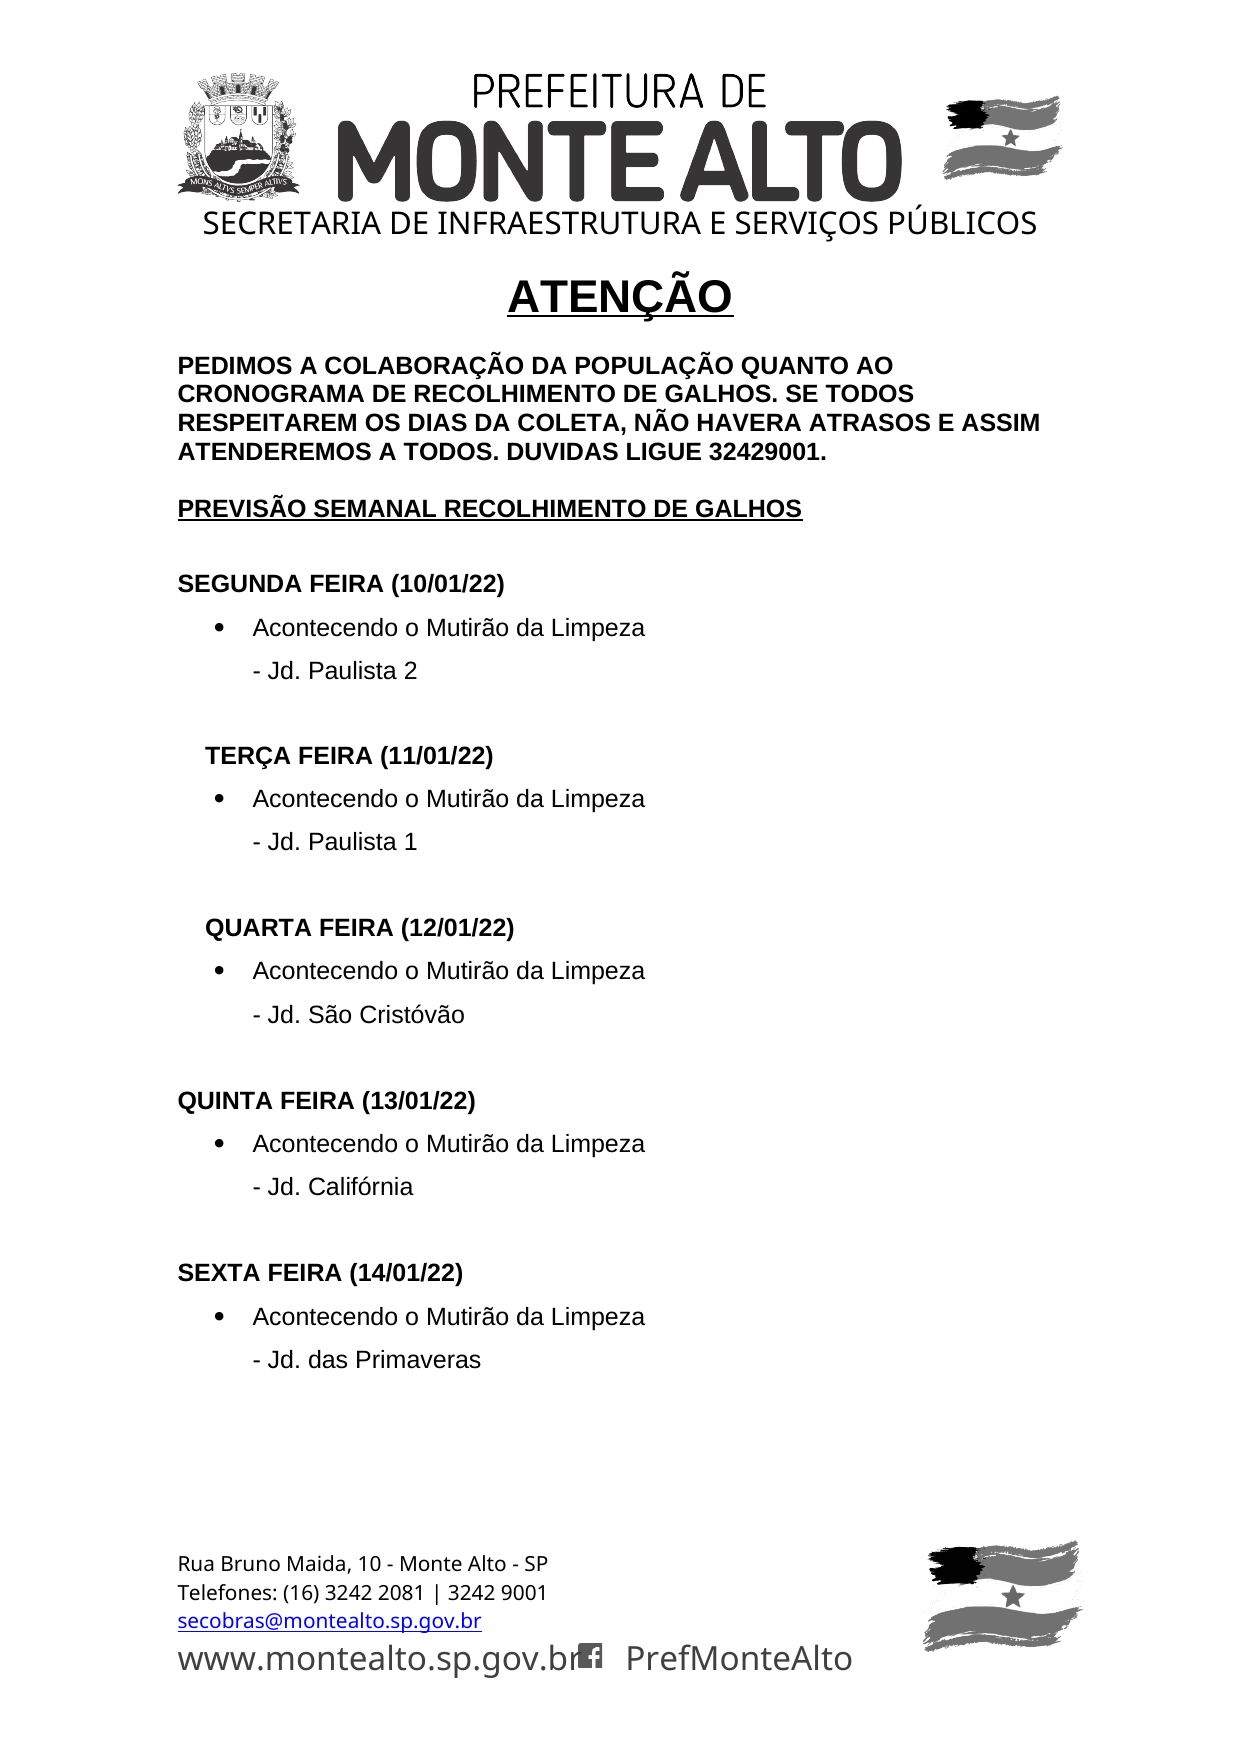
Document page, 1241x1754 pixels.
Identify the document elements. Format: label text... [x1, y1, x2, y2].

list - Jd. das Primaveras [252, 1345, 1063, 1373]
picture [922, 1540, 1084, 1652]
list Acontecendo o Mutirão da Limpeza [215, 784, 1063, 813]
list - Jd. Califórnia [252, 1172, 1063, 1201]
text QUARTA FEIRA (12/01/22) [177, 913, 1063, 942]
text ATENÇÃO [177, 269, 1063, 322]
list Acontecendo o Mutirão da Limpeza [215, 956, 1063, 985]
list - Jd. Paulista 2 [252, 656, 1063, 684]
picture [177, 73, 1063, 202]
text QUINTA FEIRA (13/01/22) [177, 1086, 1063, 1114]
list Acontecendo o Mutirão da Limpeza [215, 1129, 1063, 1158]
list Acontecendo o Mutirão da Limpeza [215, 613, 1063, 641]
text SEGUNDA FEIRA (10/01/22) [177, 569, 1063, 598]
text TERÇA FEIRA (11/01/22) [177, 741, 1063, 769]
text SEXTA FEIRA (14/01/22) [177, 1258, 1063, 1287]
picture [578, 1643, 603, 1668]
text PREVISÃO SEMANAL RECOLHIMENTO DE GALHOS [177, 494, 1063, 523]
list Acontecendo o Mutirão da Limpeza [215, 1302, 1063, 1330]
list - Jd. São Cristóvão [252, 999, 1063, 1028]
list - Jd. Paulista 1 [252, 827, 1063, 856]
text PEDIMOS A COLABORAÇÃO DA POPULAÇÃO QUANTO AO CRONOGRAMA DE RECOLHIMENTO DE GALHOS. SE TODOS RESPEITAREM OS DIAS DA COLETA, NÃO HAVERA ATRASOS E ASSIM ATENDEREMOS A TODOS. DUVIDAS LIGUE 32429001. [177, 351, 1063, 466]
